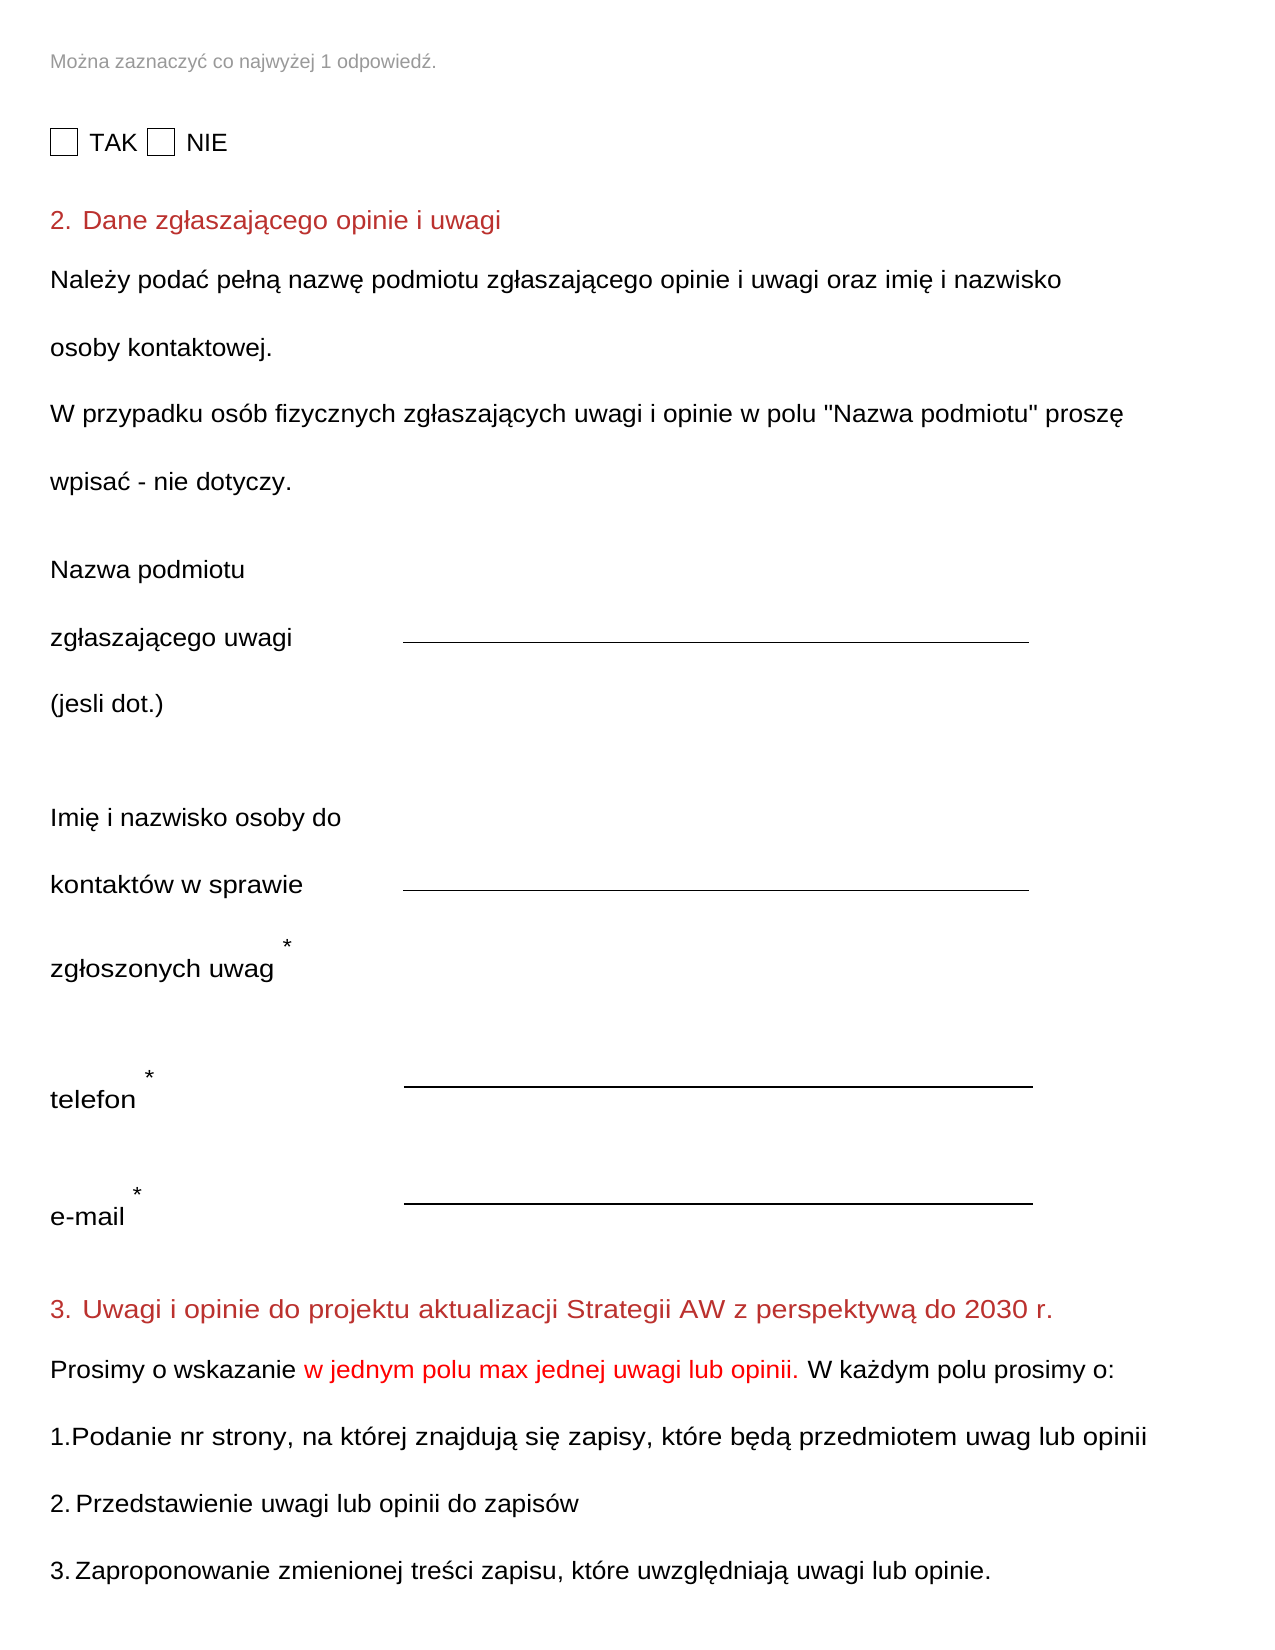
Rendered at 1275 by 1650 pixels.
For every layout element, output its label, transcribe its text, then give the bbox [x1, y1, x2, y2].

text Prosimy o wskazanie w jednym polu max jednej uwagi lub opinii. W każdym polu prosimy o: [50, 1355, 1223, 1384]
text TAK NIE [89, 128, 1223, 157]
text Można zaznaczyć co najwyżej 1 odpowiedź. [50, 50, 1223, 73]
text kontaktów w sprawie zgłoszonych uwag * [50, 870, 346, 983]
subtitle Dane zgłaszającego opinie i uwagi [50, 205, 1223, 235]
list Podanie nr strony, na której znajdują się zapisy, które będą przedmiotem uwag lub opinii [50, 1422, 1223, 1451]
text e-mail * [50, 1181, 1223, 1231]
text Należy podać pełną nazwę podmiotu zgłaszającego opinie i uwagi oraz imię i nazwisko osoby kontaktowej. [50, 266, 1118, 361]
list Przedstawienie uwagi lub opinii do zapisów [50, 1489, 1223, 1518]
text Nazwa podmiotu zgłaszającego uwagi (jesli dot.) [50, 556, 346, 718]
subtitle Uwagi i opinie do projektu aktualizacji Strategii AW z perspektywą do 2030 r. [50, 1294, 1223, 1324]
list Zaproponowanie zmienionej treści zapisu, które uwzględniają uwagi lub opinie. [50, 1556, 1223, 1585]
text W przypadku osób fizycznych zgłaszających uwagi i opinie w polu "Nazwa podmiotu" proszę wpisać - nie dotyczy. [50, 399, 1210, 495]
text Imię i nazwisko osoby do [50, 803, 1223, 832]
text telefon * [50, 1064, 1223, 1114]
